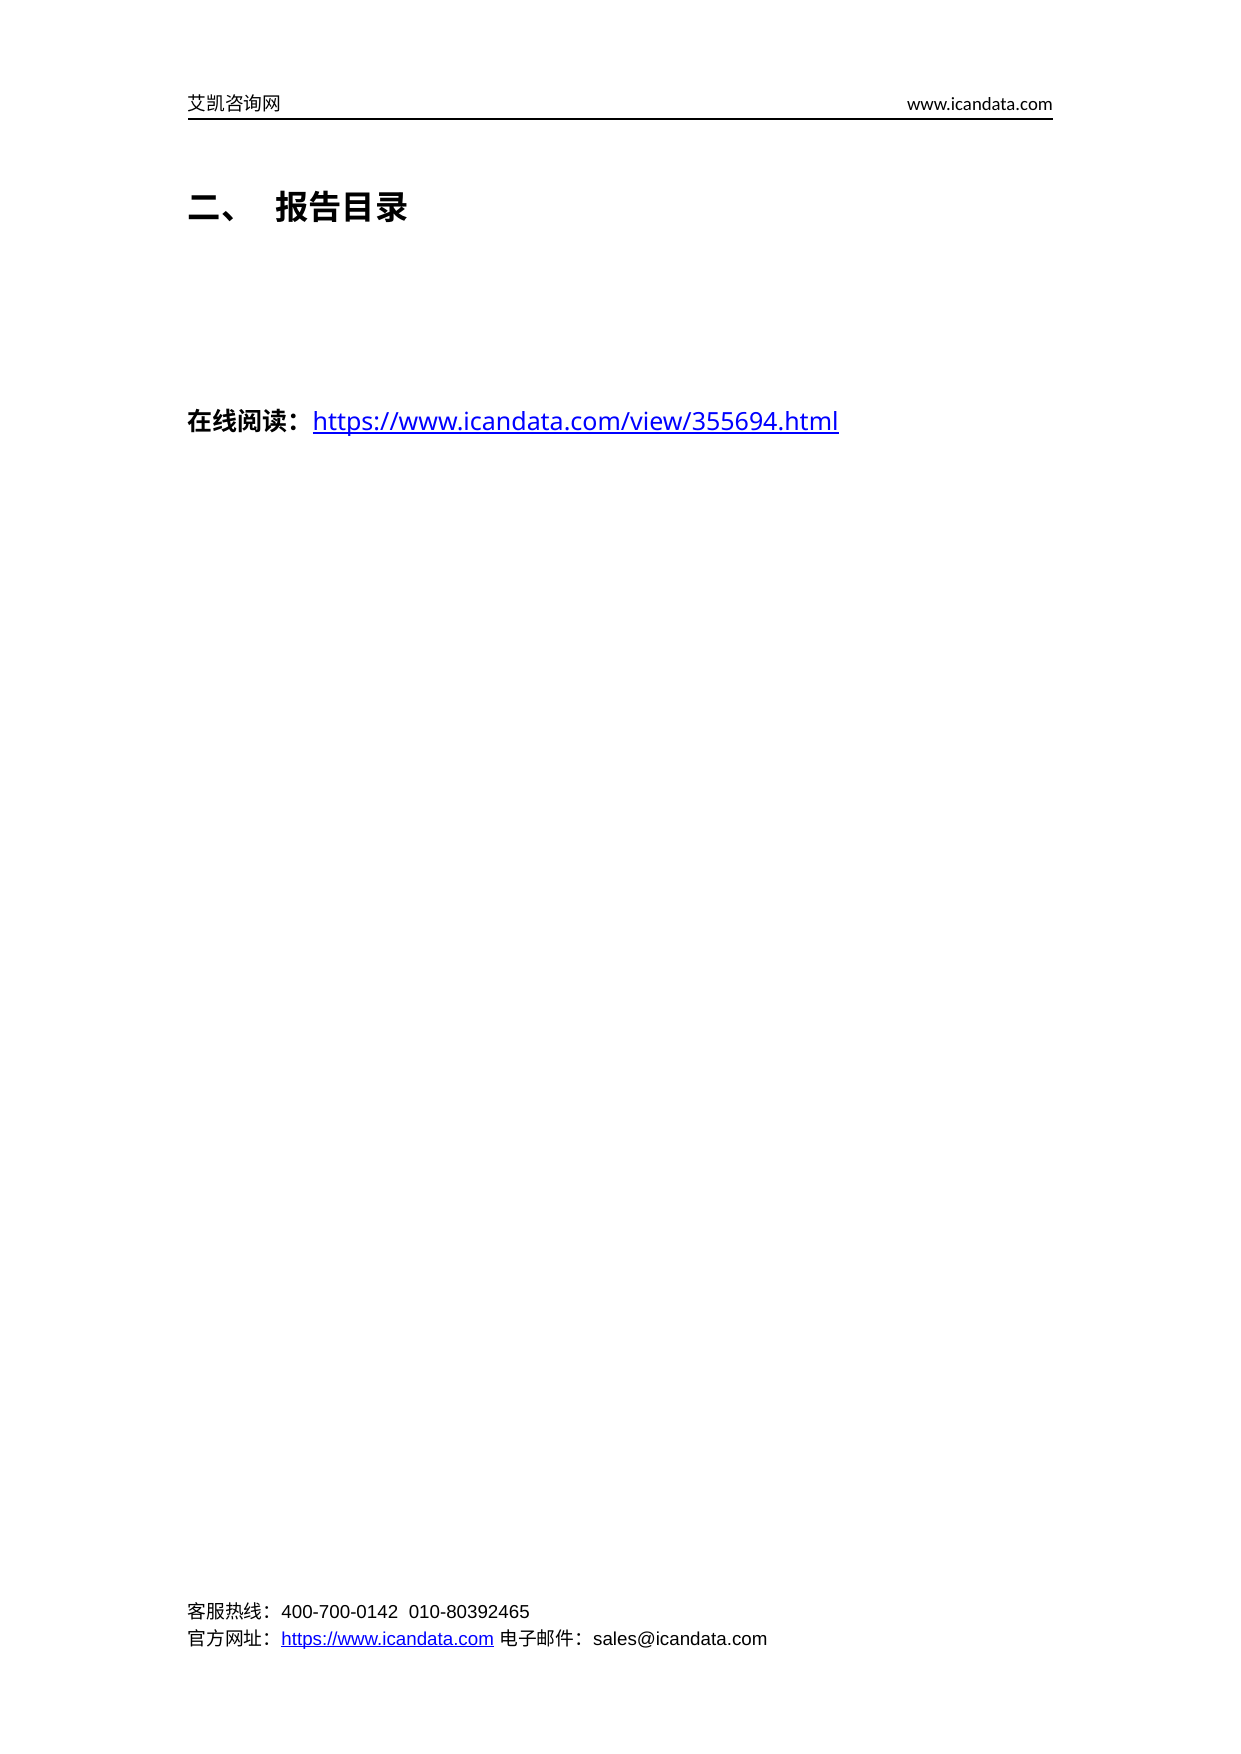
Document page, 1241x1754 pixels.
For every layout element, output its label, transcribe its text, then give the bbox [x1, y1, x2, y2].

text 在线阅读：https://www.icandata.com/view/355694.html [187, 387, 1053, 452]
subtitle 报告目录 [187, 172, 1053, 237]
